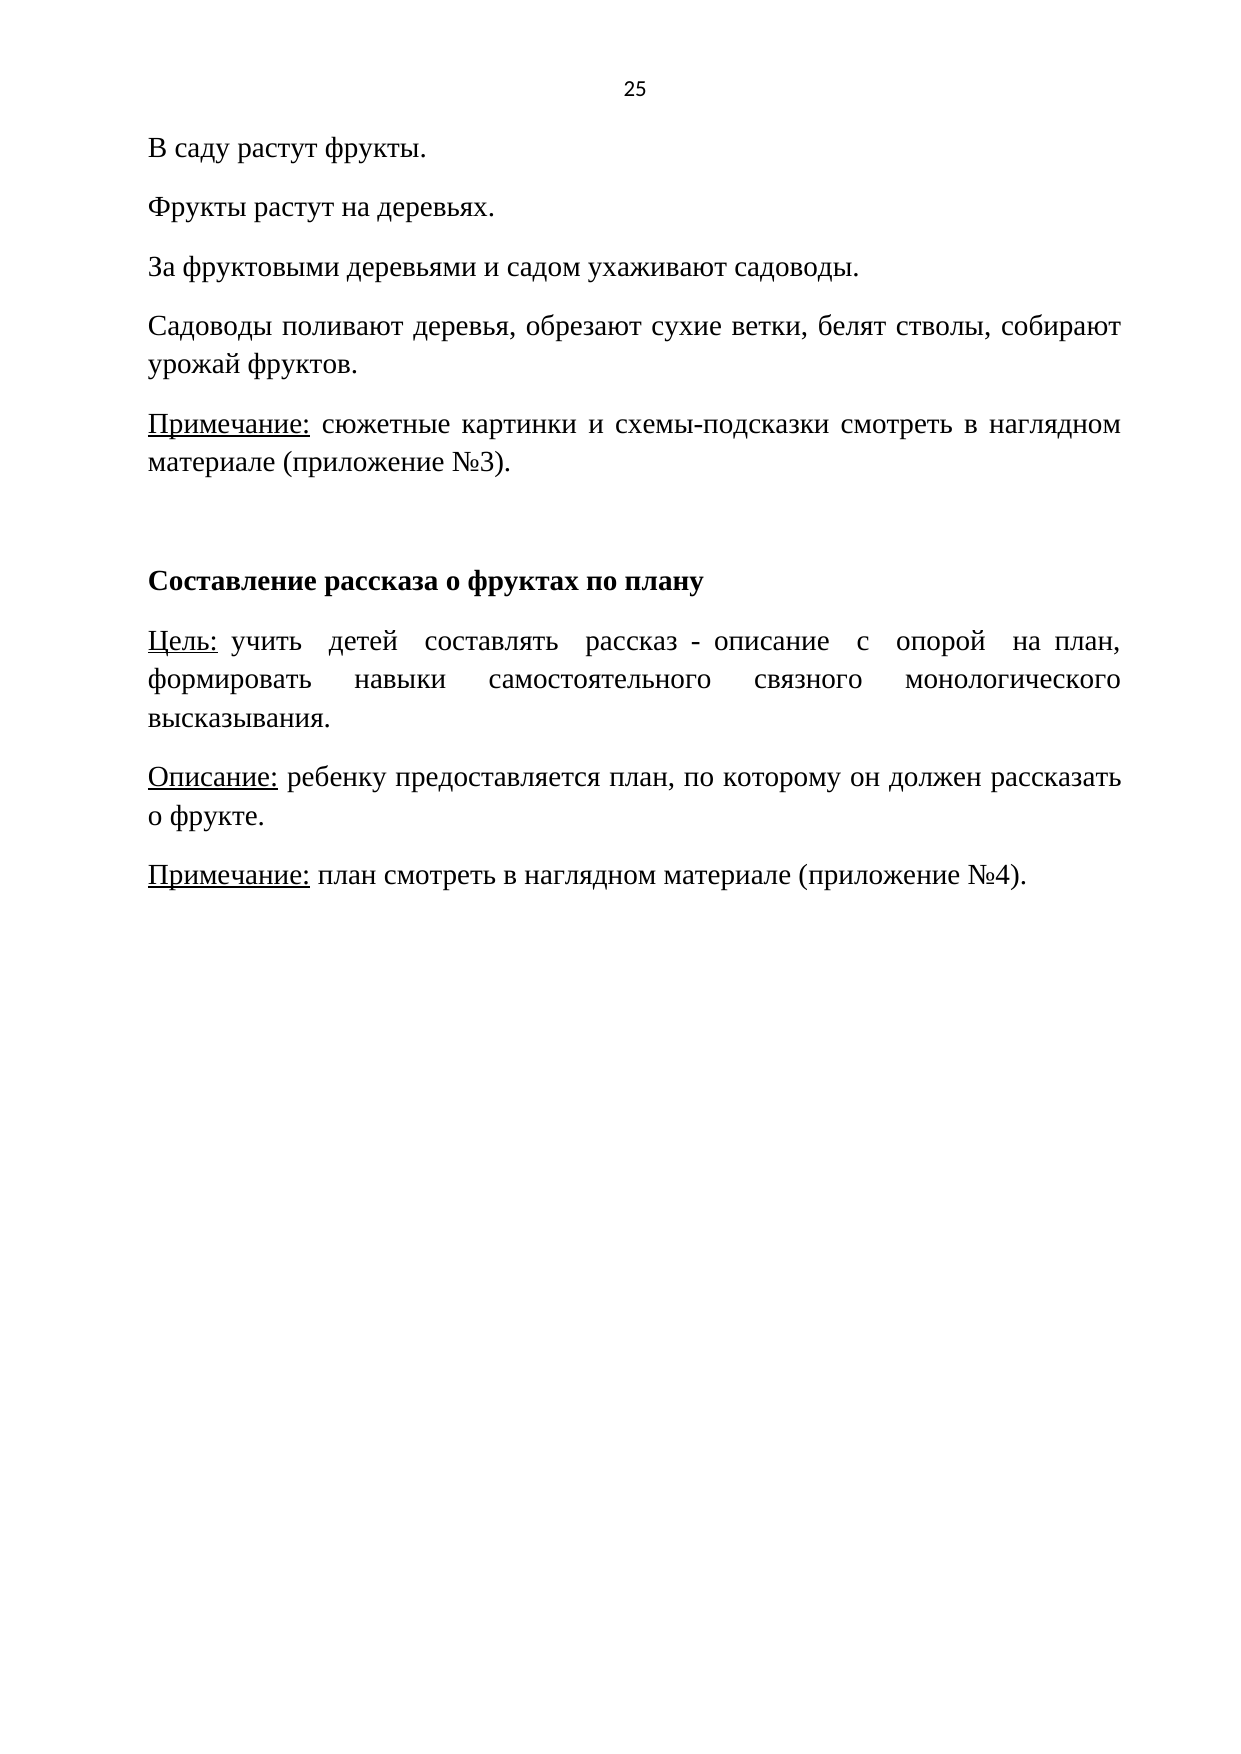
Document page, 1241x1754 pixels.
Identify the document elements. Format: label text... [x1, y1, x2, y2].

text За фруктовыми деревьями и садом ухаживают садоводы. [148, 249, 1122, 282]
text Фрукты растут на деревьях. [148, 189, 1122, 223]
text В саду растут фрукты. [148, 130, 1122, 163]
text Цель: учить детей составлять рассказ - описание с опорой на план, формировать навыки самостоятельного связного монологического высказывания. [148, 623, 1122, 733]
text Примечание: сюжетные картинки и схемы-подсказки смотреть в наглядном материале (приложение №3). [148, 406, 1122, 478]
text Составление рассказа о фруктах по плану [148, 563, 1122, 597]
text Примечание: план смотреть в наглядном материале (приложение №4). [148, 857, 1122, 891]
text Описание: ребенку предоставляется план, по которому он должен рассказать о фрукте. [148, 759, 1122, 831]
text Садоводы поливают деревья, обрезают сухие ветки, белят стволы, собирают урожай фруктов. [148, 308, 1122, 380]
